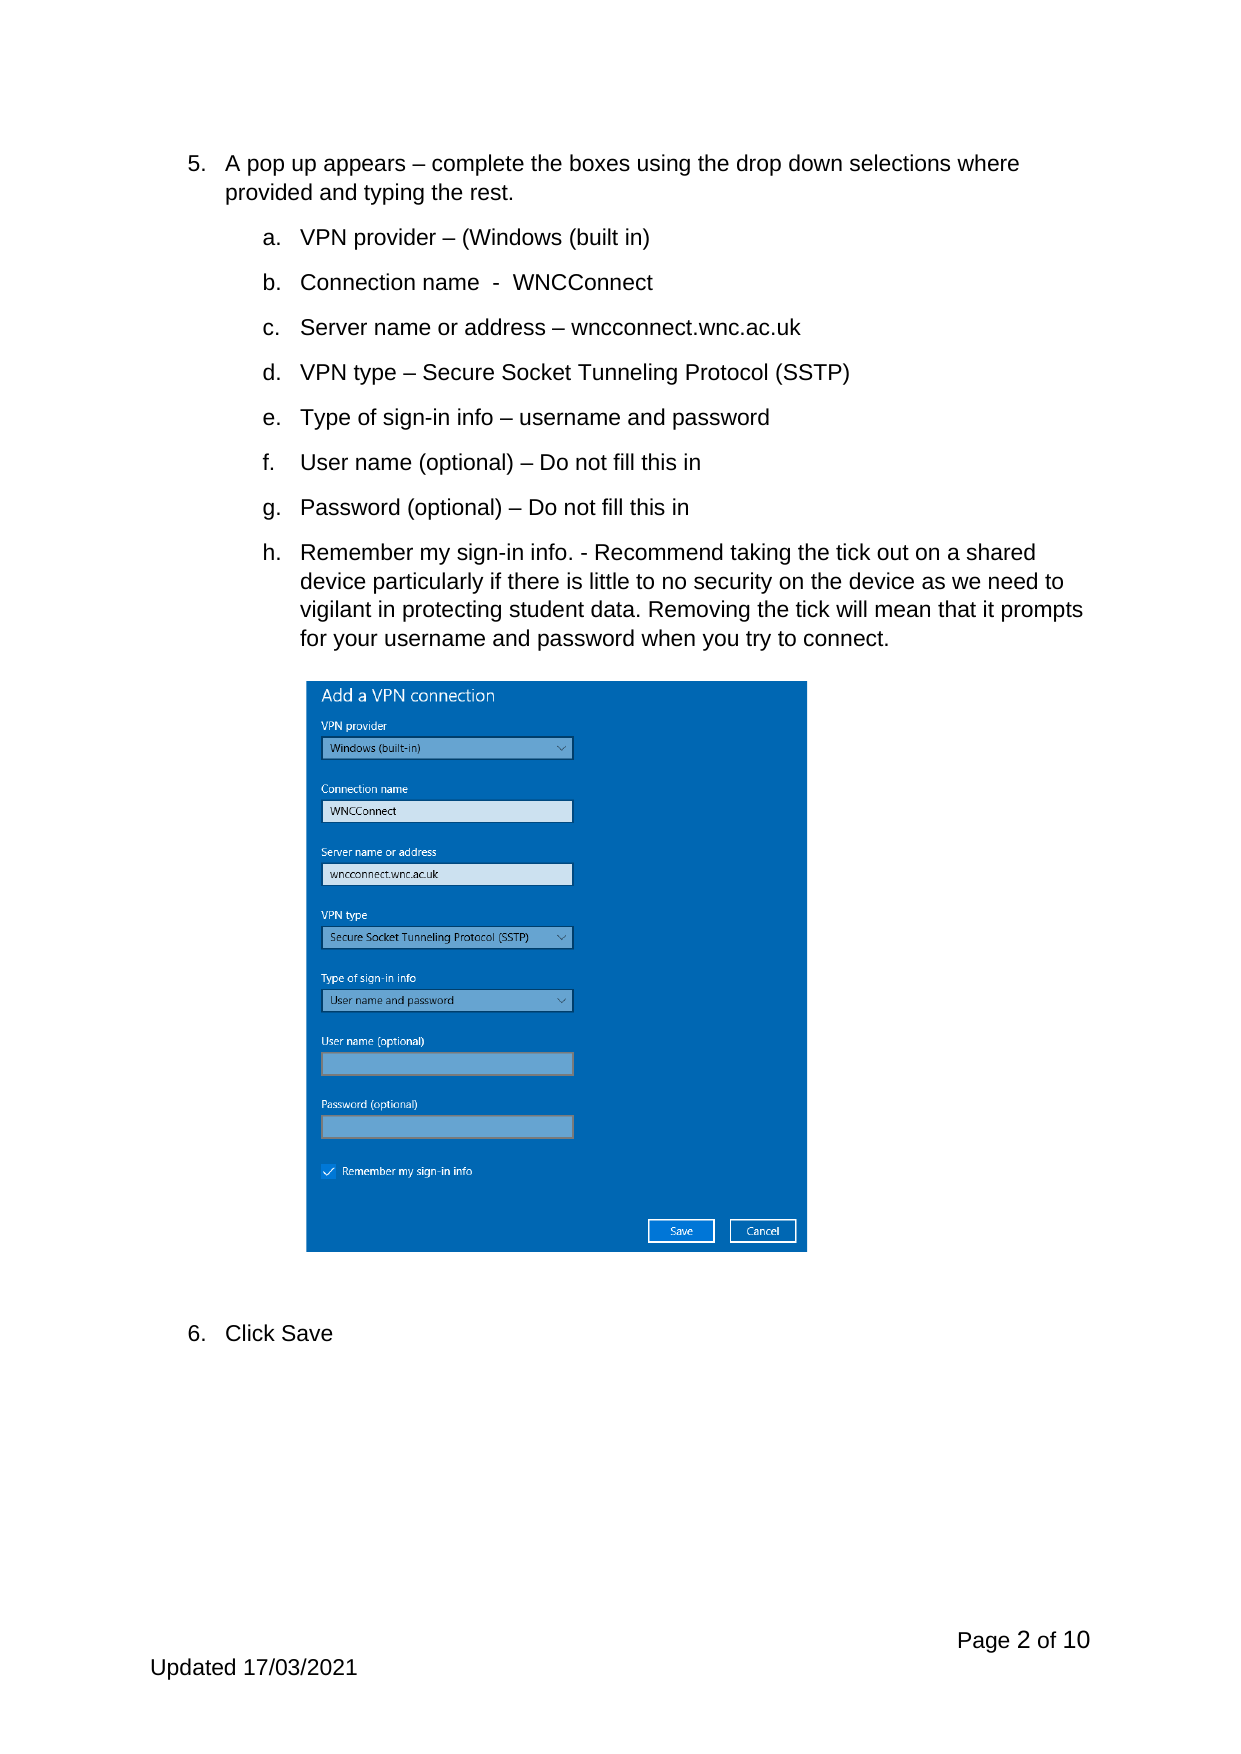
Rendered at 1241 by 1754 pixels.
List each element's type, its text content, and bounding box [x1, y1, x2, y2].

list Server name or address – wncconnect.wnc.ac.uk [262, 314, 1090, 340]
list VPN type – Secure Socket Tunneling Protocol (SSTP) [262, 359, 1090, 385]
list User name (optional) – Do not fill this in [262, 449, 1090, 475]
list A pop up appears – complete the boxes using the drop down selections where provided and typing the rest. [187, 150, 1090, 205]
list Click Save [187, 1320, 1090, 1346]
list Password (optional) – Do not fill this in [262, 494, 1090, 521]
list Type of sign-in info – username and password [262, 404, 1090, 430]
list VPN provider – (Windows (built in) [262, 223, 1090, 250]
list Connection name - WNCConnect [262, 269, 1090, 295]
picture [306, 681, 808, 1252]
